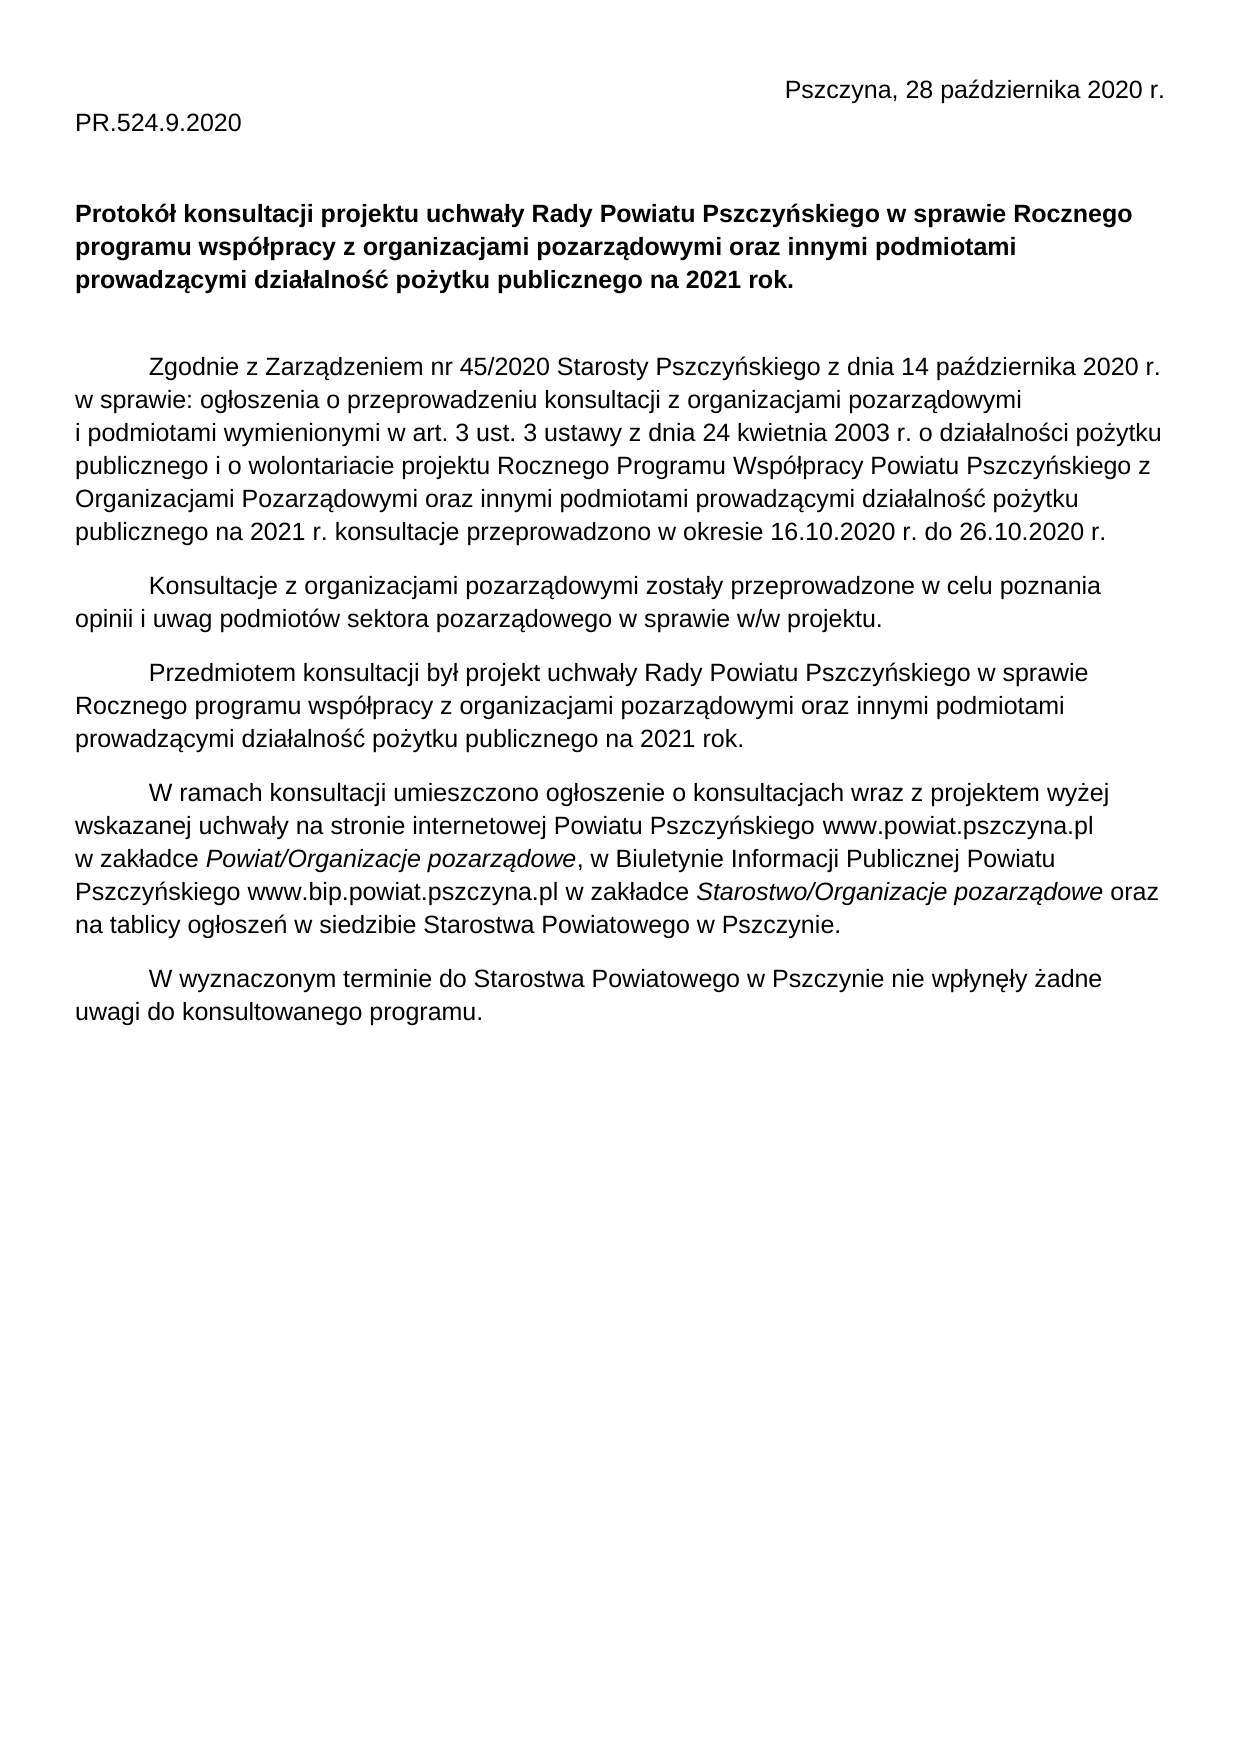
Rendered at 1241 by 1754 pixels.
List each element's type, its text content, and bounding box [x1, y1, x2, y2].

text Przedmiotem konsultacji był projekt uchwały Rady Powiatu Pszczyńskiego w sprawie Rocznego programu współpracy z organizacjami pozarządowymi oraz innymi podmiotami prowadzącymi działalność pożytku publicznego na 2021 rok. [75, 658, 1165, 753]
text Konsultacje z organizacjami pozarządowymi zostały przeprowadzone w celu poznania opinii i uwag podmiotów sektora pozarządowego w sprawie w/w projektu. [75, 571, 1165, 633]
text W ramach konsultacji umieszczono ogłoszenie o konsultacjach wraz z projektem wyżej wskazanej uchwały na stronie internetowej Powiatu Pszczyńskiego www.powiat.pszczyna.pl w zakładce Powiat/Organizacje pozarządowe, w Biuletynie Informacji Publicznej Powiatu Pszczyńskiego www.bip.powiat.pszczyna.pl w zakładce Starostwo/Organizacje pozarządowe oraz na tablicy ogłoszeń w siedzibie Starostwa Powiatowego w Pszczynie. [75, 778, 1165, 938]
text Zgodnie z Zarządzeniem nr 45/2020 Starosty Pszczyńskiego z dnia 14 października 2020 r. w sprawie: ogłoszenia o przeprowadzeniu konsultacji z organizacjami pozarządowymi i podmiotami wymienionymi w art. 3 ust. 3 ustawy z dnia 24 kwietnia 2003 r. o działalności pożytku publicznego i o wolontariacie projektu Rocznego Programu Współpracy Powiatu Pszczyńskiego z Organizacjami Pozarządowymi oraz innymi podmiotami prowadzącymi działalność pożytku publicznego na 2021 r. konsultacje przeprowadzono w okresie 16.10.2020 r. do 26.10.2020 r. [75, 352, 1165, 546]
subtitle Protokół konsultacji projektu uchwały Rady Powiatu Pszczyńskiego w sprawie Rocznego programu współpracy z organizacjami pozarządowymi oraz innymi podmiotami prowadzącymi działalność pożytku publicznego na 2021 rok. [75, 199, 1165, 294]
text W wyznaczonym terminie do Starostwa Powiatowego w Pszczynie nie wpłynęły żadne uwagi do konsultowanego programu. [75, 964, 1165, 1025]
text Pszczyna, 28 października 2020 r. [75, 75, 1165, 104]
text PR.524.9.2020 [75, 108, 1165, 137]
